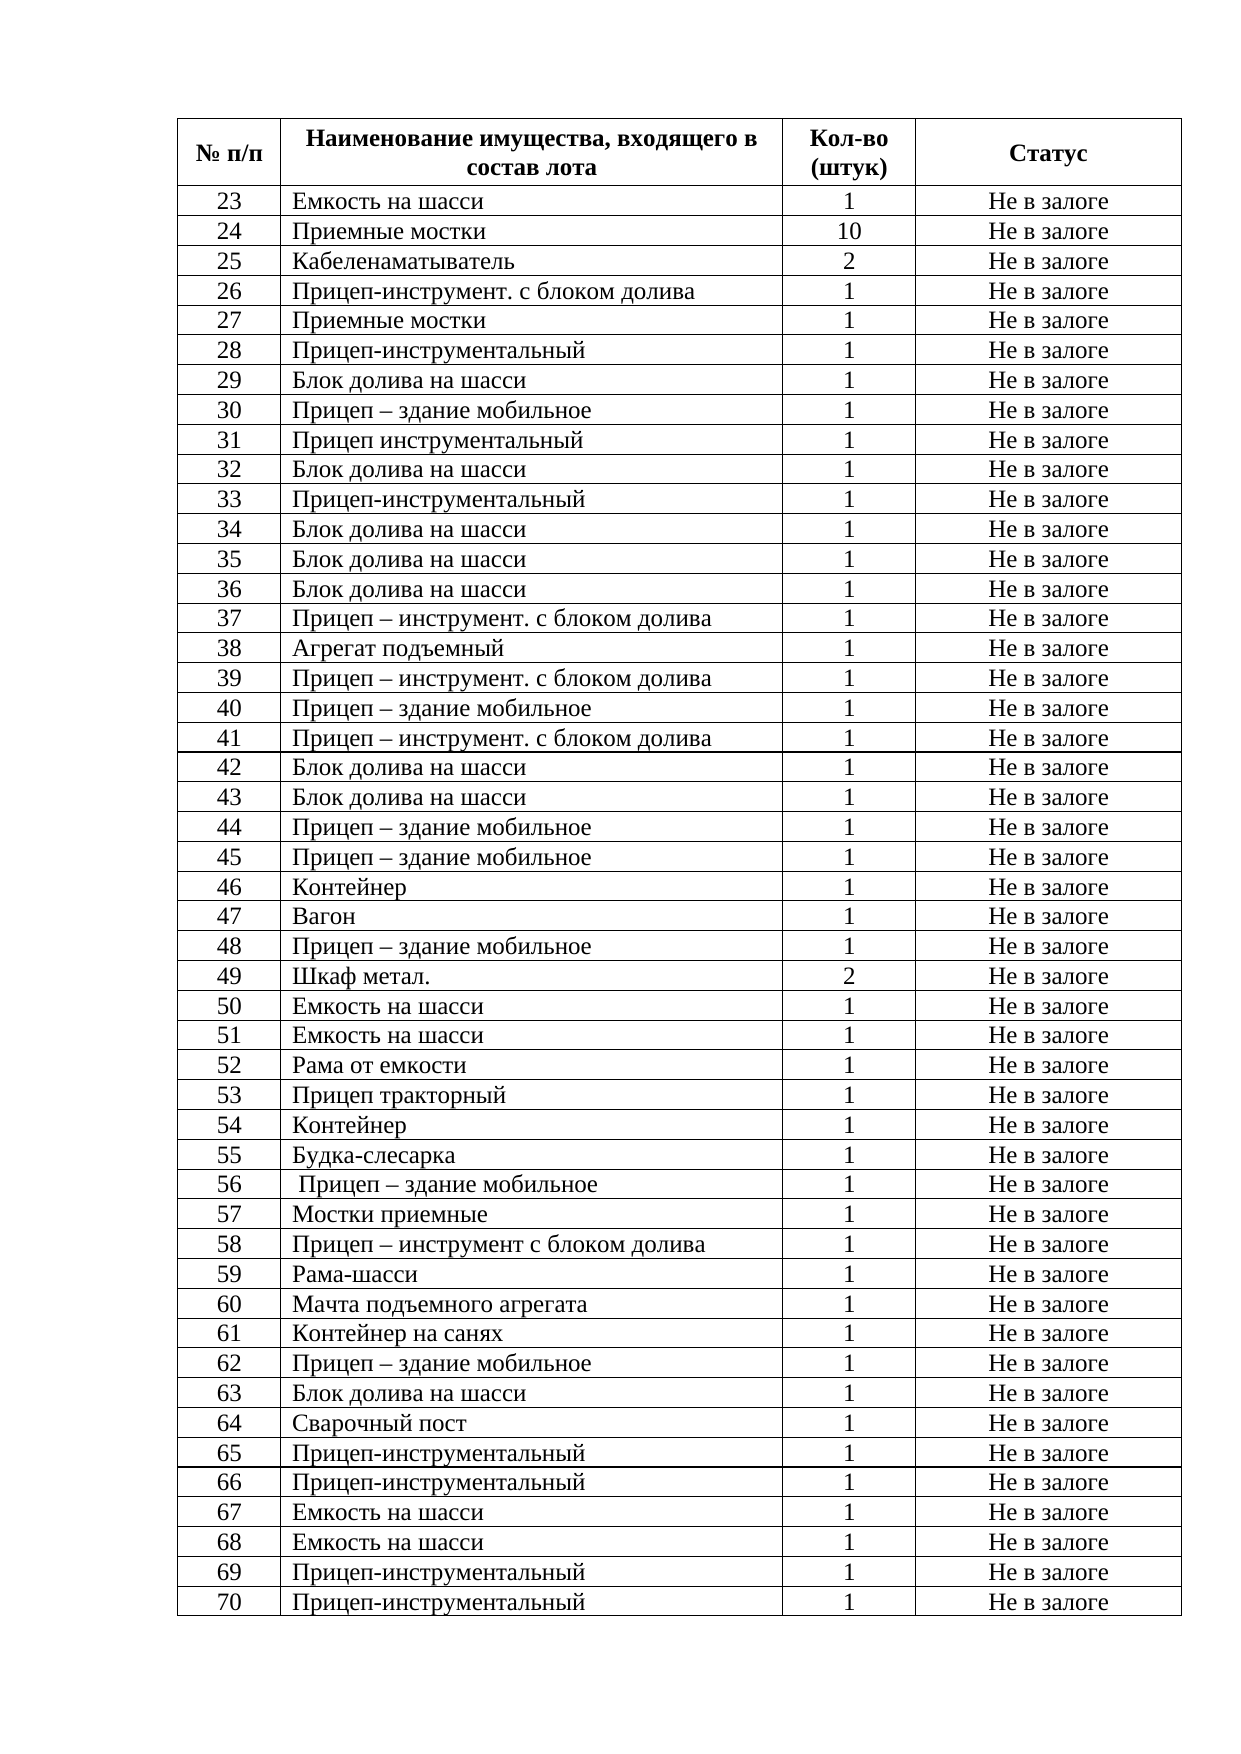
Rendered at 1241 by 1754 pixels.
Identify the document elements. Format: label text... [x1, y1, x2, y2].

table_cell 1 [783, 1468, 915, 1496]
table_cell 56 [178, 1170, 280, 1198]
table_cell Блок долива на шасси [281, 574, 782, 602]
table_cell 39 [178, 663, 280, 692]
table_cell Прицеп инструментальный [281, 425, 782, 453]
table_cell Не в залоге [916, 395, 1181, 424]
table_cell 1 [783, 395, 915, 424]
table_cell Не в залоге [916, 842, 1181, 871]
table_cell 60 [178, 1289, 280, 1317]
table_cell 1 [783, 1319, 915, 1347]
table_cell 35 [178, 544, 280, 573]
table_cell Не в залоге [916, 1557, 1181, 1586]
table_cell 67 [178, 1497, 280, 1526]
table_cell Не в залоге [916, 455, 1181, 483]
table_cell 41 [178, 723, 280, 751]
table_cell 1 [783, 335, 915, 364]
table_cell 1 [783, 842, 915, 871]
table_cell Не в залоге [916, 663, 1181, 692]
table_cell Емкость на шасси [281, 186, 782, 215]
table_cell Прицеп – здание мобильное [281, 395, 782, 424]
table_cell Прицеп-инструментальный [281, 1438, 782, 1466]
table_cell Прицеп – инструмент с блоком долива [281, 1229, 782, 1258]
table_cell 1 [783, 1050, 915, 1079]
table_cell 1 [783, 1199, 915, 1228]
table_cell 2 [783, 961, 915, 990]
table_cell 1 [783, 1438, 915, 1466]
table_cell Емкость на шасси [281, 1497, 782, 1526]
table_cell 1 [783, 872, 915, 900]
table_cell 57 [178, 1199, 280, 1228]
table_cell Прицеп-инструмент. с блоком долива [281, 276, 782, 304]
table_cell Прицеп – здание мобильное [281, 812, 782, 841]
table_cell Не в залоге [916, 1587, 1181, 1615]
table_cell 1 [783, 514, 915, 543]
table_cell 1 [783, 901, 915, 930]
table_cell Не в залоге [916, 1348, 1181, 1377]
table_cell Прицеп тракторный [281, 1080, 782, 1109]
table_cell Мачта подъемного агрегата [281, 1289, 782, 1317]
table_cell 51 [178, 1021, 280, 1049]
table_cell Не в залоге [916, 1259, 1181, 1288]
table_cell Блок долива на шасси [281, 455, 782, 483]
table_cell 30 [178, 395, 280, 424]
table_cell 1 [783, 186, 915, 215]
table_cell Блок долива на шасси [281, 1378, 782, 1407]
table_cell Не в залоге [916, 1497, 1181, 1526]
table_header Кол-во (штук) [783, 119, 915, 185]
table_cell 70 [178, 1587, 280, 1615]
table_cell 40 [178, 693, 280, 722]
table_cell Прицеп – здание мобильное [281, 693, 782, 722]
table_cell Не в залоге [916, 991, 1181, 1019]
table_cell 31 [178, 425, 280, 453]
table_cell 10 [783, 216, 915, 245]
table_cell Прицеп – здание мобильное [281, 1348, 782, 1377]
table_cell Блок долива на шасси [281, 365, 782, 394]
table_cell 1 [783, 1587, 915, 1615]
table_cell 1 [783, 991, 915, 1019]
table_cell 1 [783, 1170, 915, 1198]
table_cell Прицеп-инструментальный [281, 484, 782, 513]
table_cell 34 [178, 514, 280, 543]
table_cell Мостки приемные [281, 1199, 782, 1228]
table_cell Не в залоге [916, 1408, 1181, 1437]
table_cell 1 [783, 1348, 915, 1377]
table_cell Не в залоге [916, 306, 1181, 334]
table_cell 24 [178, 216, 280, 245]
table_cell Прицеп-инструментальный [281, 1557, 782, 1586]
table_cell Не в залоге [916, 633, 1181, 662]
table_cell 53 [178, 1080, 280, 1109]
table_cell 1 [783, 663, 915, 692]
table_cell Прицеп – инструмент. с блоком долива [281, 663, 782, 692]
table_cell Прицеп – инструмент. с блоком долива [281, 723, 782, 751]
table_cell 26 [178, 276, 280, 304]
table_cell 25 [178, 246, 280, 275]
table_cell 42 [178, 753, 280, 781]
table_cell Не в залоге [916, 514, 1181, 543]
table_cell Не в залоге [916, 1140, 1181, 1168]
table_cell 29 [178, 365, 280, 394]
table_cell Не в залоге [916, 961, 1181, 990]
table_cell 68 [178, 1527, 280, 1556]
table_cell 65 [178, 1438, 280, 1466]
table_cell 1 [783, 484, 915, 513]
table_cell 55 [178, 1140, 280, 1168]
table_cell Не в залоге [916, 1289, 1181, 1317]
table_cell Шкаф метал. [281, 961, 782, 990]
table_cell Приемные мостки [281, 216, 782, 245]
table_cell Не в залоге [916, 1110, 1181, 1139]
table_cell 1 [783, 1229, 915, 1258]
table_cell 1 [783, 455, 915, 483]
table_cell Агрегат подъемный [281, 633, 782, 662]
table_cell Прицеп-инструментальный [281, 335, 782, 364]
table_cell 1 [783, 723, 915, 751]
table_cell Блок долива на шасси [281, 544, 782, 573]
table_cell 2 [783, 246, 915, 275]
table_cell Не в залоге [916, 484, 1181, 513]
table_cell Не в залоге [916, 1199, 1181, 1228]
table_cell Рама-шасси [281, 1259, 782, 1288]
table_cell Не в залоге [916, 1050, 1181, 1079]
table_cell 45 [178, 842, 280, 871]
table_cell 69 [178, 1557, 280, 1586]
table_cell Не в залоге [916, 901, 1181, 930]
table_cell 1 [783, 1557, 915, 1586]
table_cell 64 [178, 1408, 280, 1437]
table_cell Не в залоге [916, 1170, 1181, 1198]
table_cell 28 [178, 335, 280, 364]
table_cell 48 [178, 931, 280, 960]
table_cell 1 [783, 1527, 915, 1556]
table_cell Не в залоге [916, 1468, 1181, 1496]
table_cell Контейнер [281, 1110, 782, 1139]
table_cell 1 [783, 604, 915, 632]
table_cell 54 [178, 1110, 280, 1139]
table_header Наименование имущества, входящего в состав лота [281, 119, 782, 185]
table_cell 1 [783, 306, 915, 334]
table_cell Приемные мостки [281, 306, 782, 334]
table_cell 1 [783, 693, 915, 722]
table_cell Не в залоге [916, 782, 1181, 811]
table_cell Не в залоге [916, 1021, 1181, 1049]
table_cell Не в залоге [916, 931, 1181, 960]
table_cell Не в залоге [916, 604, 1181, 632]
table_cell 59 [178, 1259, 280, 1288]
table_cell Рама от емкости [281, 1050, 782, 1079]
table_cell Не в залоге [916, 1378, 1181, 1407]
table_cell 1 [783, 812, 915, 841]
table_cell Вагон [281, 901, 782, 930]
table_cell 36 [178, 574, 280, 602]
table_cell Прицеп-инструментальный [281, 1468, 782, 1496]
table_cell Не в залоге [916, 723, 1181, 751]
table_cell 63 [178, 1378, 280, 1407]
table_cell 1 [783, 1259, 915, 1288]
table_cell Не в залоге [916, 1527, 1181, 1556]
table_cell Не в залоге [916, 1438, 1181, 1466]
table_cell Прицеп – здание мобильное [281, 931, 782, 960]
table_cell 1 [783, 1110, 915, 1139]
table_cell Контейнер [281, 872, 782, 900]
table_header Статус [916, 119, 1181, 185]
table_cell 1 [783, 425, 915, 453]
table_cell 1 [783, 1080, 915, 1109]
table_cell 1 [783, 1140, 915, 1168]
table_cell 32 [178, 455, 280, 483]
table_cell Прицеп – инструмент. с блоком долива [281, 604, 782, 632]
table_cell 1 [783, 276, 915, 304]
table_cell 49 [178, 961, 280, 990]
table_cell 37 [178, 604, 280, 632]
table_cell Контейнер на санях [281, 1319, 782, 1347]
table_cell Не в залоге [916, 1229, 1181, 1258]
table_cell 43 [178, 782, 280, 811]
table_cell Не в залоге [916, 246, 1181, 275]
table_cell 1 [783, 633, 915, 662]
table_cell 1 [783, 365, 915, 394]
table_cell Не в залоге [916, 753, 1181, 781]
table_cell Будка-слесарка [281, 1140, 782, 1168]
table_cell Не в залоге [916, 693, 1181, 722]
table_cell Не в залоге [916, 365, 1181, 394]
table_cell 1 [783, 1408, 915, 1437]
table_cell Блок долива на шасси [281, 753, 782, 781]
table_cell Не в залоге [916, 544, 1181, 573]
table_cell 1 [783, 753, 915, 781]
table_cell 38 [178, 633, 280, 662]
table_cell 44 [178, 812, 280, 841]
table_cell 66 [178, 1468, 280, 1496]
table_cell Емкость на шасси [281, 1527, 782, 1556]
table_cell 61 [178, 1319, 280, 1347]
table_cell 47 [178, 901, 280, 930]
table_cell Блок долива на шасси [281, 782, 782, 811]
table_cell Сварочный пост [281, 1408, 782, 1437]
table_cell Не в залоге [916, 574, 1181, 602]
table_cell 1 [783, 574, 915, 602]
table_cell Не в залоге [916, 186, 1181, 215]
table_cell Прицеп – здание мобильное [281, 842, 782, 871]
table_cell Прицеп – здание мобильное [281, 1170, 782, 1198]
table_header № п/п [178, 119, 280, 185]
table_cell 1 [783, 544, 915, 573]
table_cell 52 [178, 1050, 280, 1079]
table_cell Кабеленаматыватель [281, 246, 782, 275]
table_cell 27 [178, 306, 280, 334]
table_cell Не в залоге [916, 812, 1181, 841]
table_cell Не в залоге [916, 425, 1181, 453]
table_cell Не в залоге [916, 1080, 1181, 1109]
table_cell Емкость на шасси [281, 991, 782, 1019]
table_cell 23 [178, 186, 280, 215]
table_cell Не в залоге [916, 1319, 1181, 1347]
table_cell Блок долива на шасси [281, 514, 782, 543]
table_cell 1 [783, 1289, 915, 1317]
table_cell Не в залоге [916, 872, 1181, 900]
table_cell 1 [783, 931, 915, 960]
table_cell 62 [178, 1348, 280, 1377]
table_cell 33 [178, 484, 280, 513]
table_cell Прицеп-инструментальный [281, 1587, 782, 1615]
table_cell 50 [178, 991, 280, 1019]
table_cell 1 [783, 1378, 915, 1407]
table_cell Не в залоге [916, 335, 1181, 364]
table_cell Не в залоге [916, 216, 1181, 245]
table_cell Емкость на шасси [281, 1021, 782, 1049]
table_cell 1 [783, 1497, 915, 1526]
table_cell 58 [178, 1229, 280, 1258]
table_cell 1 [783, 1021, 915, 1049]
table_cell 1 [783, 782, 915, 811]
table_cell Не в залоге [916, 276, 1181, 304]
table_cell 46 [178, 872, 280, 900]
